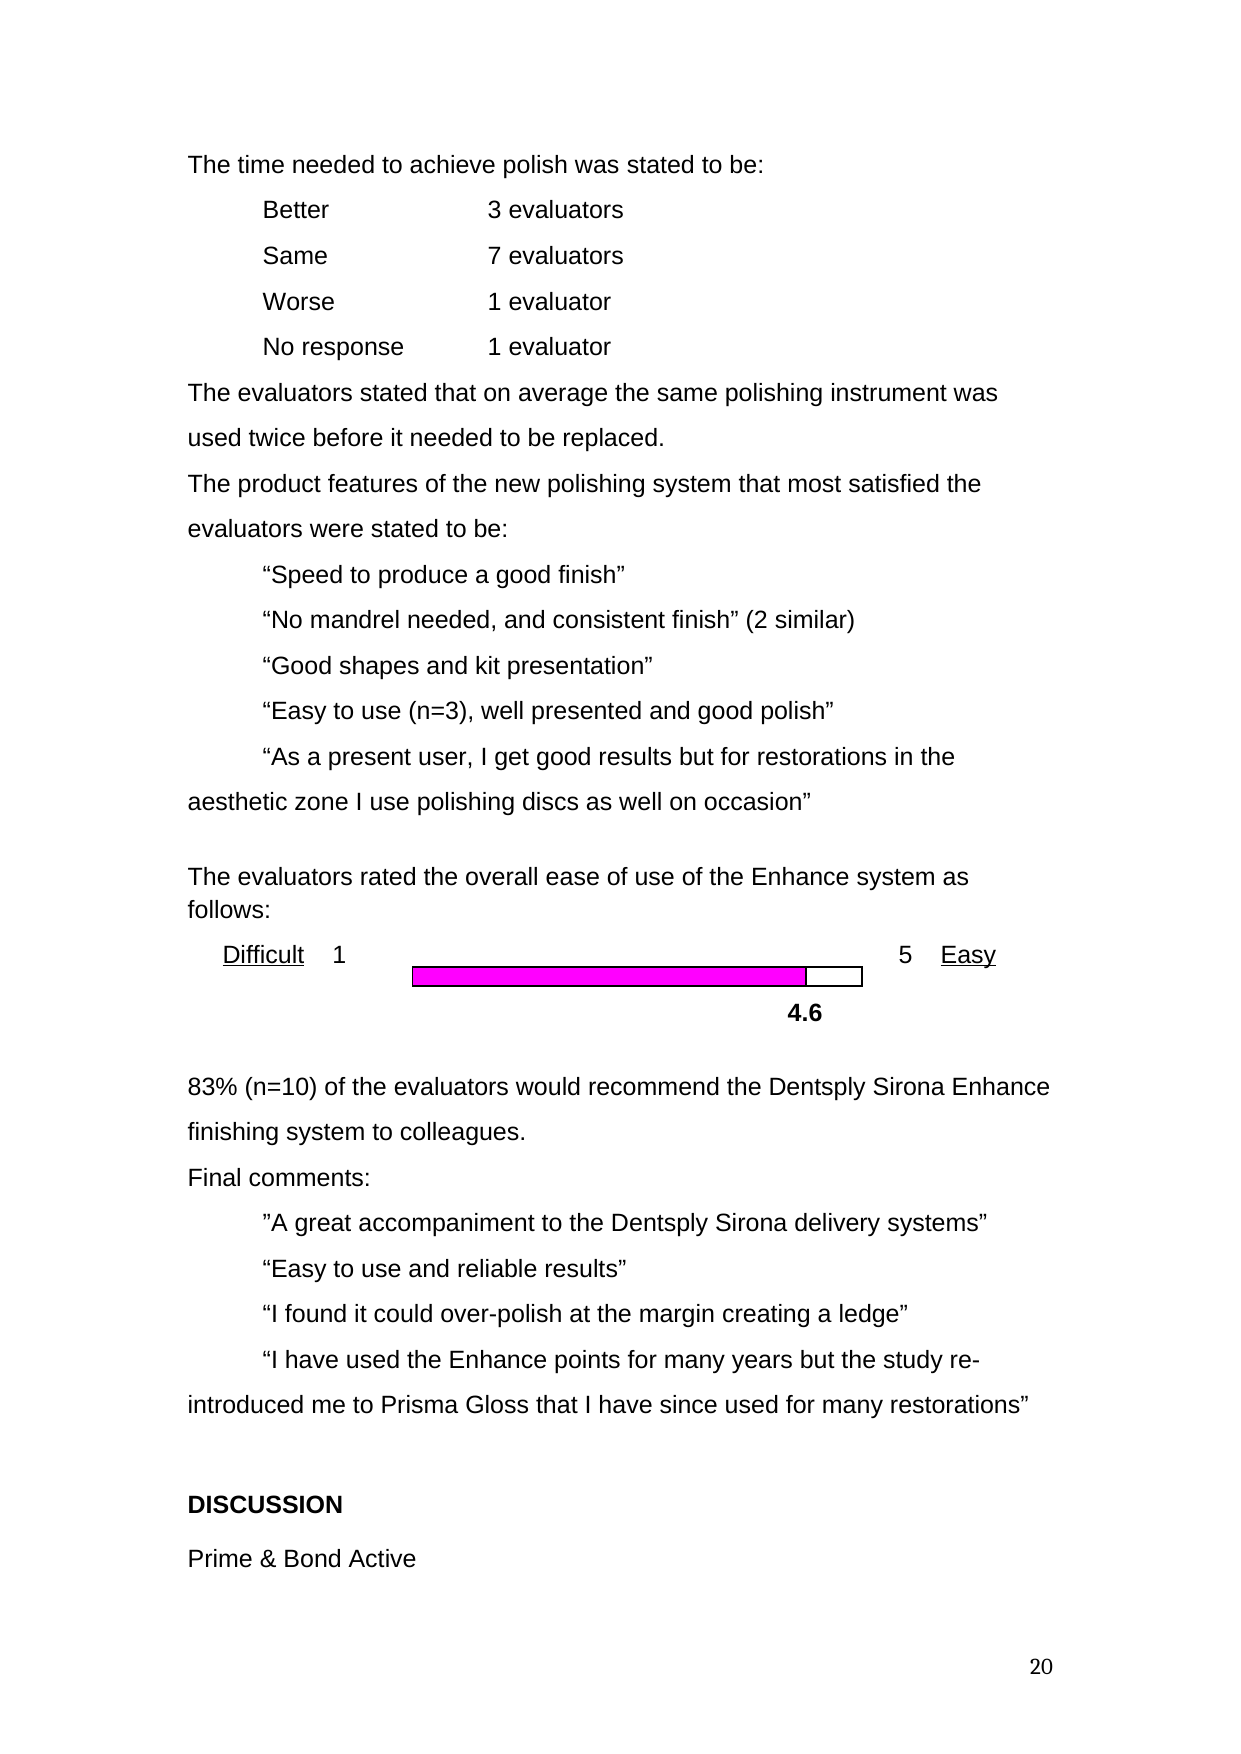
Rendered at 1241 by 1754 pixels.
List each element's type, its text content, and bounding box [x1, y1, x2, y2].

text 4.6 [712, 998, 1053, 1026]
text “Easy to use and reliable results” [187, 1254, 1053, 1283]
text aesthetic zone I use polishing discs as well on occasion” [187, 787, 1053, 816]
text Difficult 1 5 Easy [187, 940, 1053, 998]
text “As a present user, I get good results but for restorations in the [187, 742, 1053, 771]
text “Speed to produce a good finish” [187, 560, 1053, 588]
text Worse 1 evaluator [187, 287, 1053, 315]
text introduced me to Prisma Gloss that I have since used for many restorations” [187, 1391, 1053, 1419]
text The evaluators stated that on average the same polishing instrument was [187, 378, 1053, 406]
text Better 3 evaluators [187, 196, 1053, 224]
text finishing system to colleagues. [187, 1117, 1053, 1146]
text Prime & Bond Active [187, 1544, 1053, 1572]
text evaluators were stated to be: [187, 514, 1053, 543]
text “Easy to use (n=3), well presented and good polish” [187, 696, 1053, 725]
text Same 7 evaluators [187, 241, 1053, 270]
text No response 1 evaluator [187, 332, 1053, 361]
text ”A great accompaniment to the Dentsply Sirona delivery systems” [187, 1208, 1053, 1237]
text “No mandrel needed, and consistent finish” (2 similar) [187, 605, 1053, 634]
text used twice before it needed to be replaced. [187, 423, 1053, 452]
text DISCUSSION [187, 1490, 1053, 1519]
text The product features of the new polishing system that most satisfied the [187, 469, 1053, 497]
text The time needed to achieve polish was stated to be: [187, 150, 1053, 179]
text 83% (n=10) of the evaluators would recommend the Dentsply Sirona Enhance [187, 1072, 1053, 1101]
text The evaluators rated the overall ease of use of the Enhance system as follows: [187, 862, 1053, 923]
text “I found it could over-polish at the margin creating a ledge” [187, 1299, 1053, 1328]
text “Good shapes and kit presentation” [187, 651, 1053, 679]
text Final comments: [187, 1163, 1053, 1192]
text “I have used the Enhance points for many years but the study re- [187, 1345, 1053, 1374]
